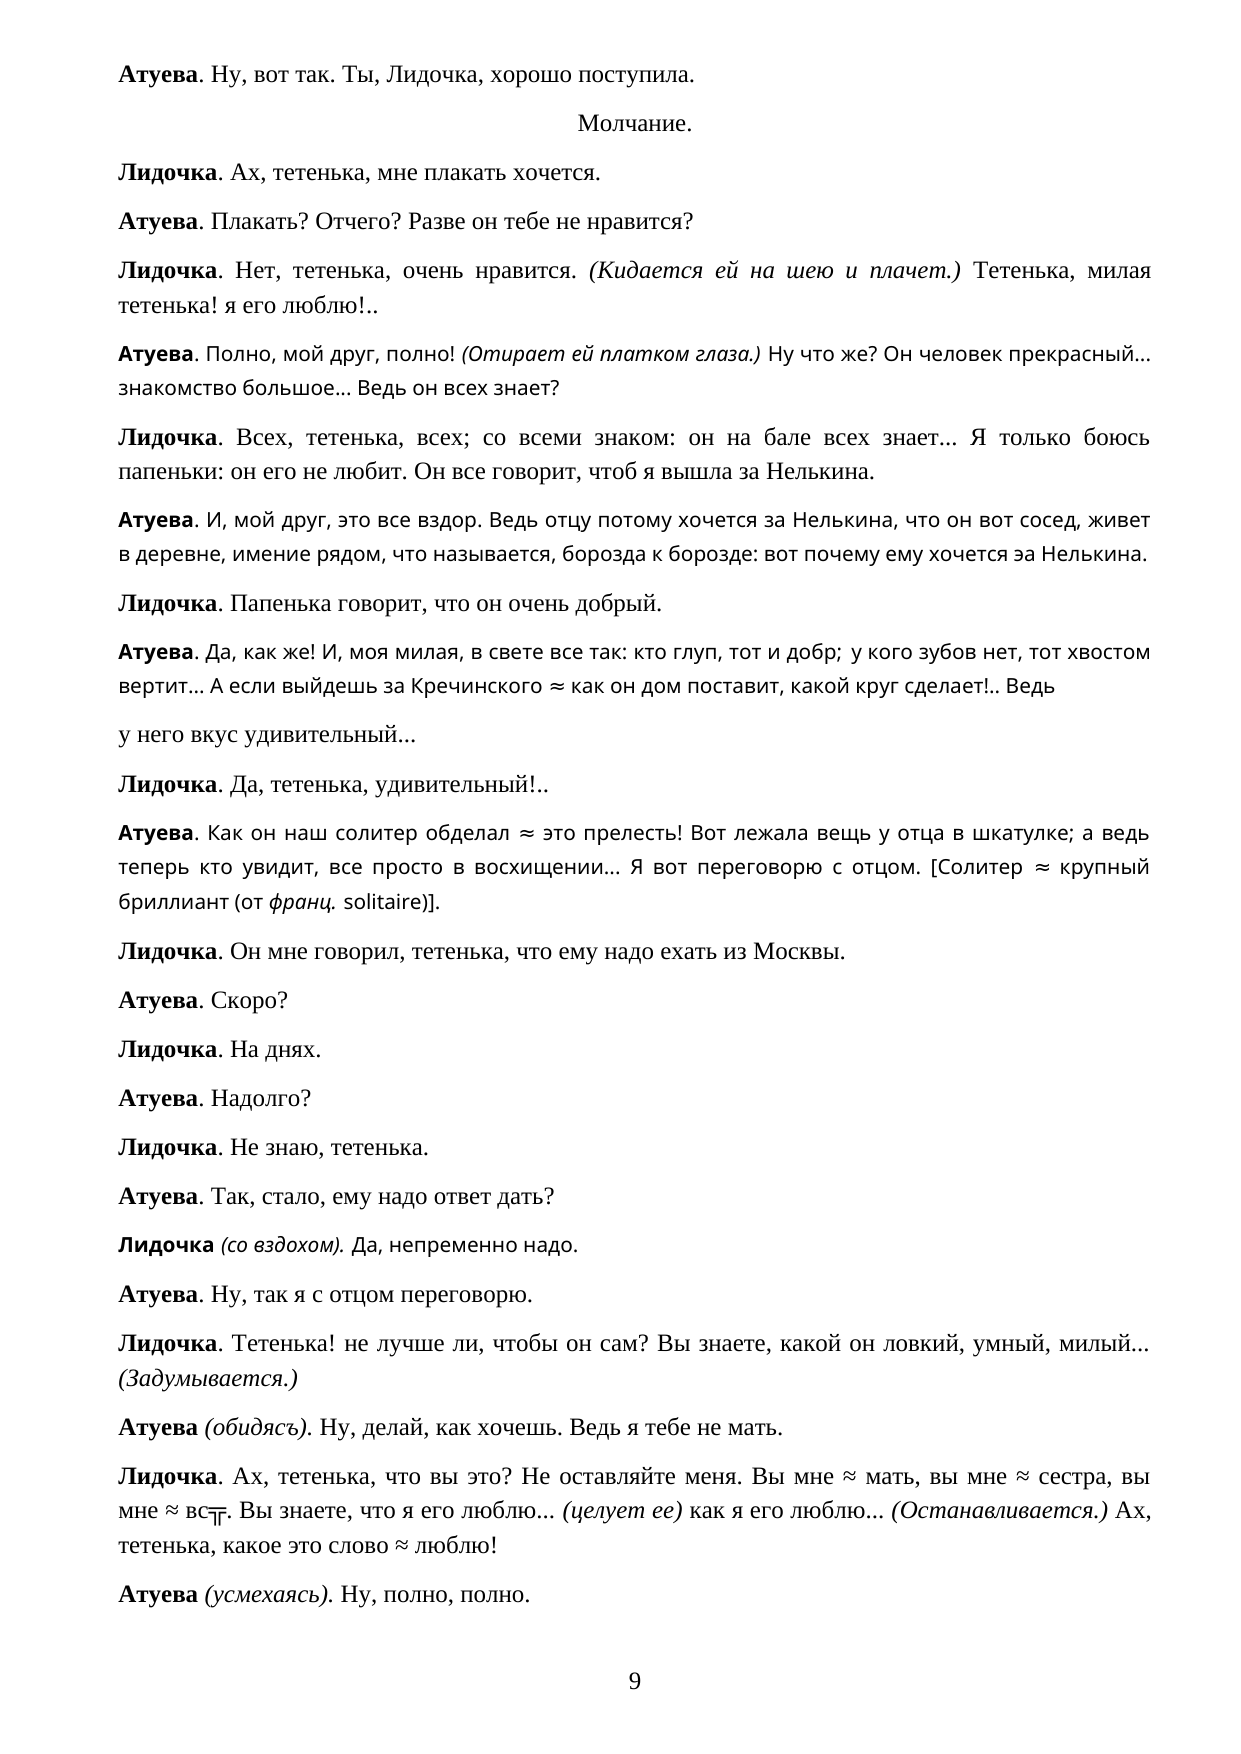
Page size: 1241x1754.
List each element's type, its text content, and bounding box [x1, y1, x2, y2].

text у него вкус удивительный... [118, 719, 1152, 748]
text Лидочка. Всех, тетенька, всех; со всеми знаком: он на бале всех знает... Я только боюсь папеньки: он его не любит. Он все говорит, чтоб я вышла за Нелькина. [118, 422, 1152, 485]
text Атуева. Надолго? [118, 1083, 1152, 1112]
text Атуева. Как он наш солитер обделал ≈ это прелесть! Вот лежала вещь у отца в шкатулке; а ведь теперь кто увидит, все просто в восхищении... Я вот переговорю с отцом. [Солитер ≈ крупный бриллиант (от франц. solitaire)]. [118, 818, 1152, 915]
text Лидочка. Ах, тетенька, что вы это? Не оставляйте меня. Вы мне ≈ мать, вы мне ≈ сестра, вы мне ≈ вс╦. Вы знаете, что я его люблю... (целует ее) как я его люблю... (Останавливается.) Ах, тетенька, какое это слово ≈ люблю! [118, 1461, 1152, 1558]
text Атуева. Ну, вот так. Ты, Лидочка, хорошо поступила. [118, 59, 1152, 88]
text Лидочка. Тетенька! не лучше ли, чтобы он сам? Вы знаете, какой он ловкий, умный, милый... (Задумывается.) [118, 1328, 1152, 1391]
text Лидочка. Нет, тетенька, очень нравится. (Кидается ей на шею и плачет.) Тетенька, милая тетенька! я его люблю!.. [118, 255, 1152, 318]
text Лидочка. Да, тетенька, удивительный!.. [118, 769, 1152, 797]
text Атуева. Ну, так я с отцом переговорю. [118, 1279, 1152, 1308]
text Лидочка. Папенька говорит, что он очень добрый. [118, 588, 1152, 617]
text Лидочка. Ах, тетенька, мне плакать хочется. [118, 157, 1152, 186]
text Атуева (обидясъ). Ну, делай, как хочешь. Ведь я тебе не мать. [118, 1412, 1152, 1440]
text Лидочка (со вздохом). Да, непременно надо. [118, 1230, 1152, 1259]
text Молчание. [118, 108, 1152, 137]
text Атуева. Так, стало, ему надо ответ дать? [118, 1181, 1152, 1210]
text Атуева. Да, как же! И, моя милая, в свете все так: кто глуп, тот и добр; у кого зубов нет, тот хвостом вертит... А если выйдешь за Кречинского ≈ как он дом поставит, какой круг сделает!.. Ведь [118, 637, 1152, 699]
text Атуева. Скоро? [118, 985, 1152, 1014]
text Лидочка. Не знаю, тетенька. [118, 1132, 1152, 1161]
text Атуева (усмехаясь). Ну, полно, полно. [118, 1579, 1152, 1607]
text Атуева. Полно, мой друг, полно! (Отирает ей платком глаза.) Ну что же? Он человек прекрасный... знакомство большое... Ведь он всех знает? [118, 339, 1152, 401]
text Лидочка. Он мне говорил, тетенька, что ему надо ехать из Москвы. [118, 936, 1152, 964]
text Атуева. Плакать? Отчего? Разве он тебе не нравится? [118, 206, 1152, 235]
text Атуева. И, мой друг, это все вздор. Ведь отцу потому хочется за Нелькина, что он вот сосед, живет в деревне, имение рядом, что называется, борозда к борозде: вот почему ему хочется эа Нелькина. [118, 505, 1152, 568]
text Лидочка. На днях. [118, 1034, 1152, 1063]
